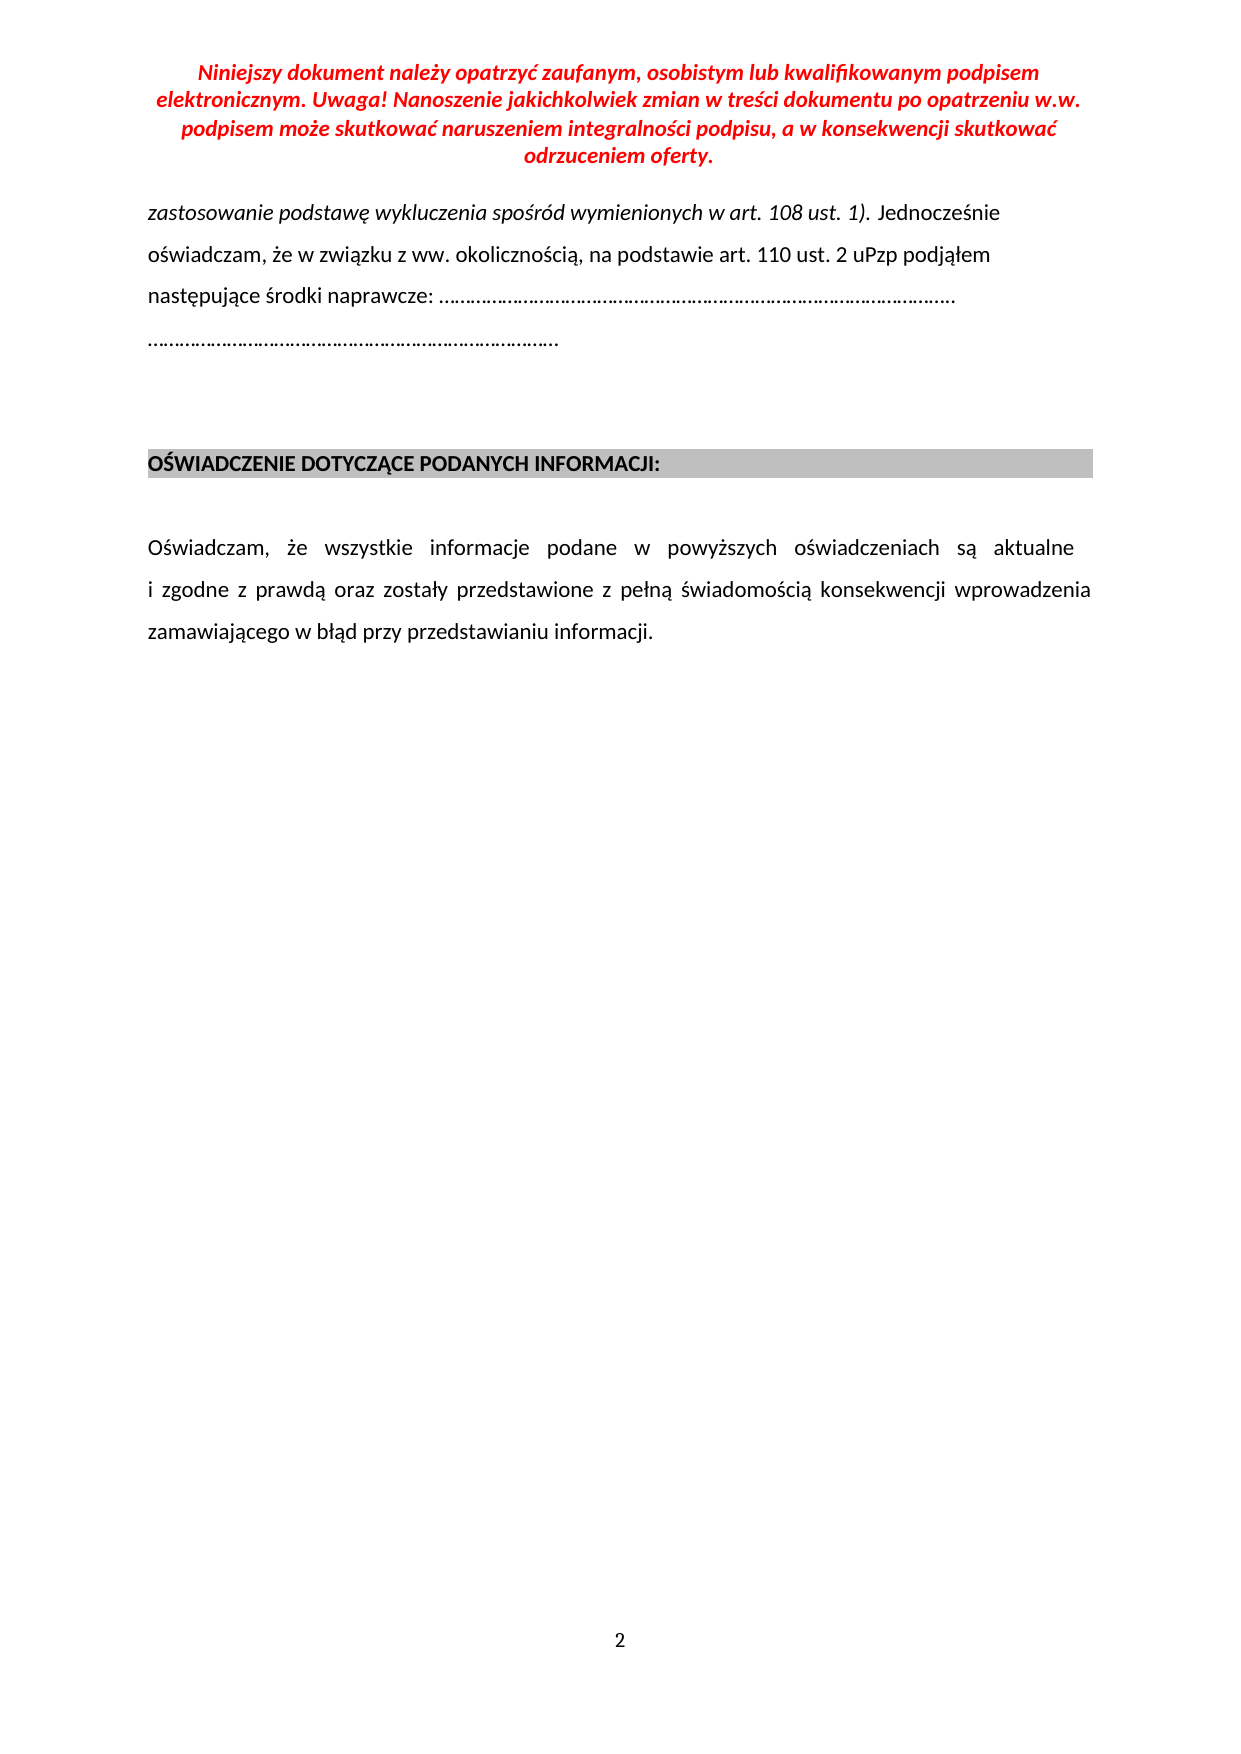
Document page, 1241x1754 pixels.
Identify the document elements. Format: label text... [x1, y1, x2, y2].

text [148, 198, 1093, 352]
text Oświadczam, że wszystkie informacje podane w powyższych oświadczeniach są aktualne i zgodne z prawdą oraz zostały przedstawione z pełną świadomością konsekwencji wprowadzenia zamawiającego w błąd przy przedstawianiu informacji. [148, 533, 1093, 646]
text OŚWIADCZENIE DOTYCZĄCE PODANYCH INFORMACJI: [148, 449, 1093, 478]
